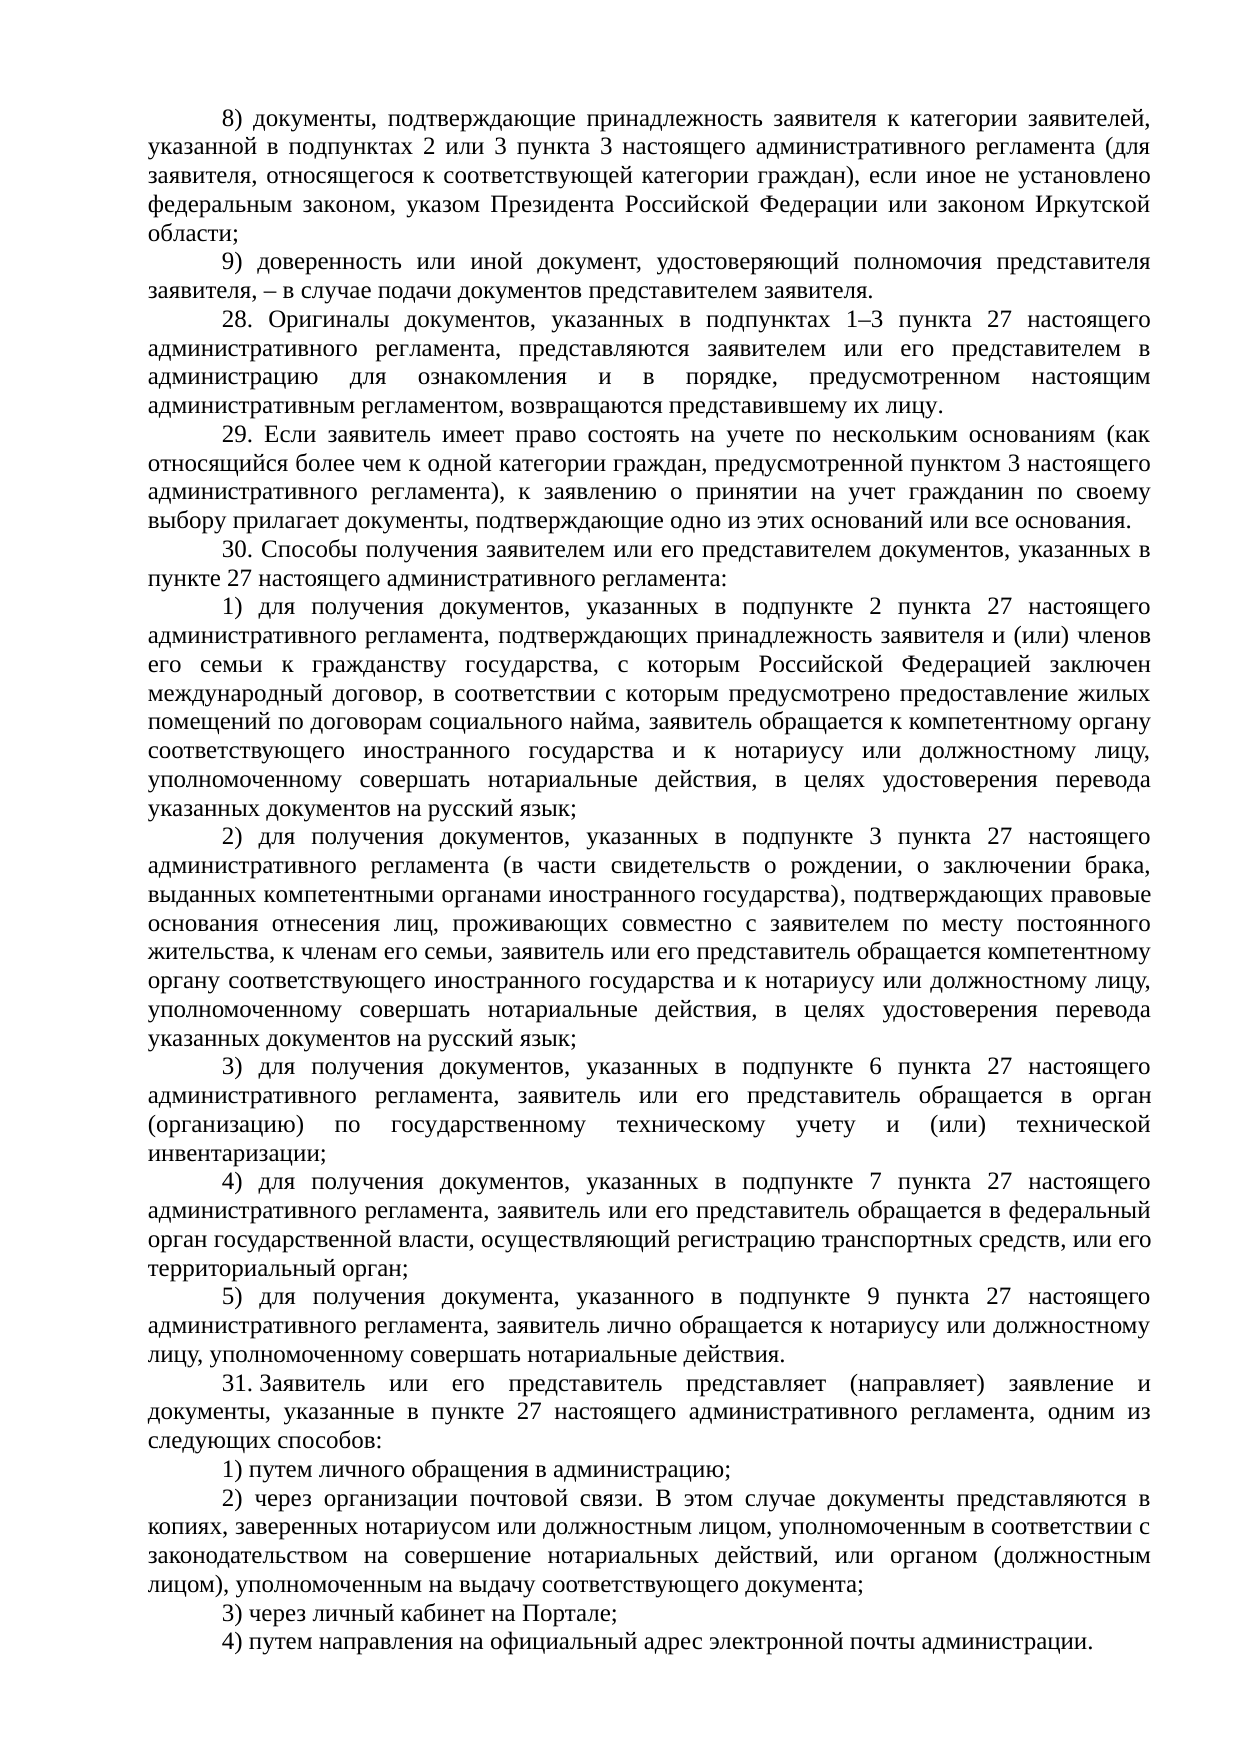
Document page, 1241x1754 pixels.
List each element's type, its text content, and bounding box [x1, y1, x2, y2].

text 2) через организации почтовой связи. В этом случае документы представляются в копиях, заверенных нотариусом или должностным лицом, уполномоченным в соответствии с законодательством на совершение нотариальных действий, или органом (должностным лицом), уполномоченным на выдачу соответствующего документа; [148, 1483, 1152, 1598]
text 3) через личный кабинет на Портале; [148, 1598, 1152, 1626]
text 8) документы, подтверждающие принадлежность заявителя к категории заявителей, указанной в подпунктах 2 или 3 пункта 3 настоящего административного регламента (для заявителя, относящегося к соответствующей категории граждан), если иное не установлено федеральным законом, указом Президента Российской Федерации или законом Иркутской области; [148, 103, 1152, 246]
text 29. Если заявитель имеет право состоять на учете по нескольким основаниям (как относящийся более чем к одной категории граждан, предусмотренной пунктом 3 настоящего административного регламента), к заявлению о принятии на учет гражданин по своему выбору прилагает документы, подтверждающие одно из этих оснований или все основания. [148, 419, 1152, 534]
text 1) для получения документов, указанных в подпункте 2 пункта 27 настоящего административного регламента, подтверждающих принадлежность заявителя и (или) членов его семьи к гражданству государства, с которым Российской Федерацией заключен международный договор, в соответствии с которым предусмотрено предоставление жилых помещений по договорам социального найма, заявитель обращается к компетентному органу соответствующего иностранного государства и к нотариусу или должностному лицу, уполномоченному совершать нотариальные действия, в целях удостоверения перевода указанных документов на русский язык; [148, 591, 1152, 821]
text 4) путем направления на официальный адрес электронной почты администрации. [148, 1626, 1152, 1655]
text 4) для получения документов, указанных в подпункте 7 пункта 27 настоящего административного регламента, заявитель или его представитель обращается в федеральный орган государственной власти, осуществляющий регистрацию транспортных средств, или его территориальный орган; [148, 1166, 1152, 1281]
text 30. Способы получения заявителем или его представителем документов, указанных в пункте 27 настоящего административного регламента: [148, 534, 1152, 591]
text 2) для получения документов, указанных в подпункте 3 пункта 27 настоящего административного регламента (в части свидетельств о рождении, о заключении брака, выданных компетентными органами иностранного государства), подтверждающих правовые основания отнесения лиц, проживающих совместно с заявителем по месту постоянного жительства, к членам его семьи, заявитель или его представитель обращается компетентному органу соответствующего иностранного государства и к нотариусу или должностному лицу, уполномоченному совершать нотариальные действия, в целях удостоверения перевода указанных документов на русский язык; [148, 821, 1152, 1051]
text 3) для получения документов, указанных в подпункте 6 пункта 27 настоящего административного регламента, заявитель или его представитель обращается в орган (организацию) по государственному техническому учету и (или) технической инвентаризации; [148, 1051, 1152, 1166]
text 31. Заявитель или его представитель представляет (направляет) заявление и документы, указанные в пункте 27 настоящего административного регламента, одним из следующих способов: [148, 1368, 1152, 1454]
text 1) путем личного обращения в администрацию; [148, 1454, 1152, 1483]
text 28. Оригиналы документов, указанных в подпунктах 1–3 пункта 27 настоящего административного регламента, представляются заявителем или его представителем в администрацию для ознакомления и в порядке, предусмотренном настоящим административным регламентом, возвращаются представившему их лицу. [148, 304, 1152, 419]
text 5) для получения документа, указанного в подпункте 9 пункта 27 настоящего административного регламента, заявитель лично обращается к нотариусу или должностному лицу, уполномоченному совершать нотариальные действия. [148, 1281, 1152, 1368]
text 9) доверенность или иной документ, удостоверяющий полномочия представителя заявителя, – в случае подачи документов представителем заявителя. [148, 246, 1152, 304]
